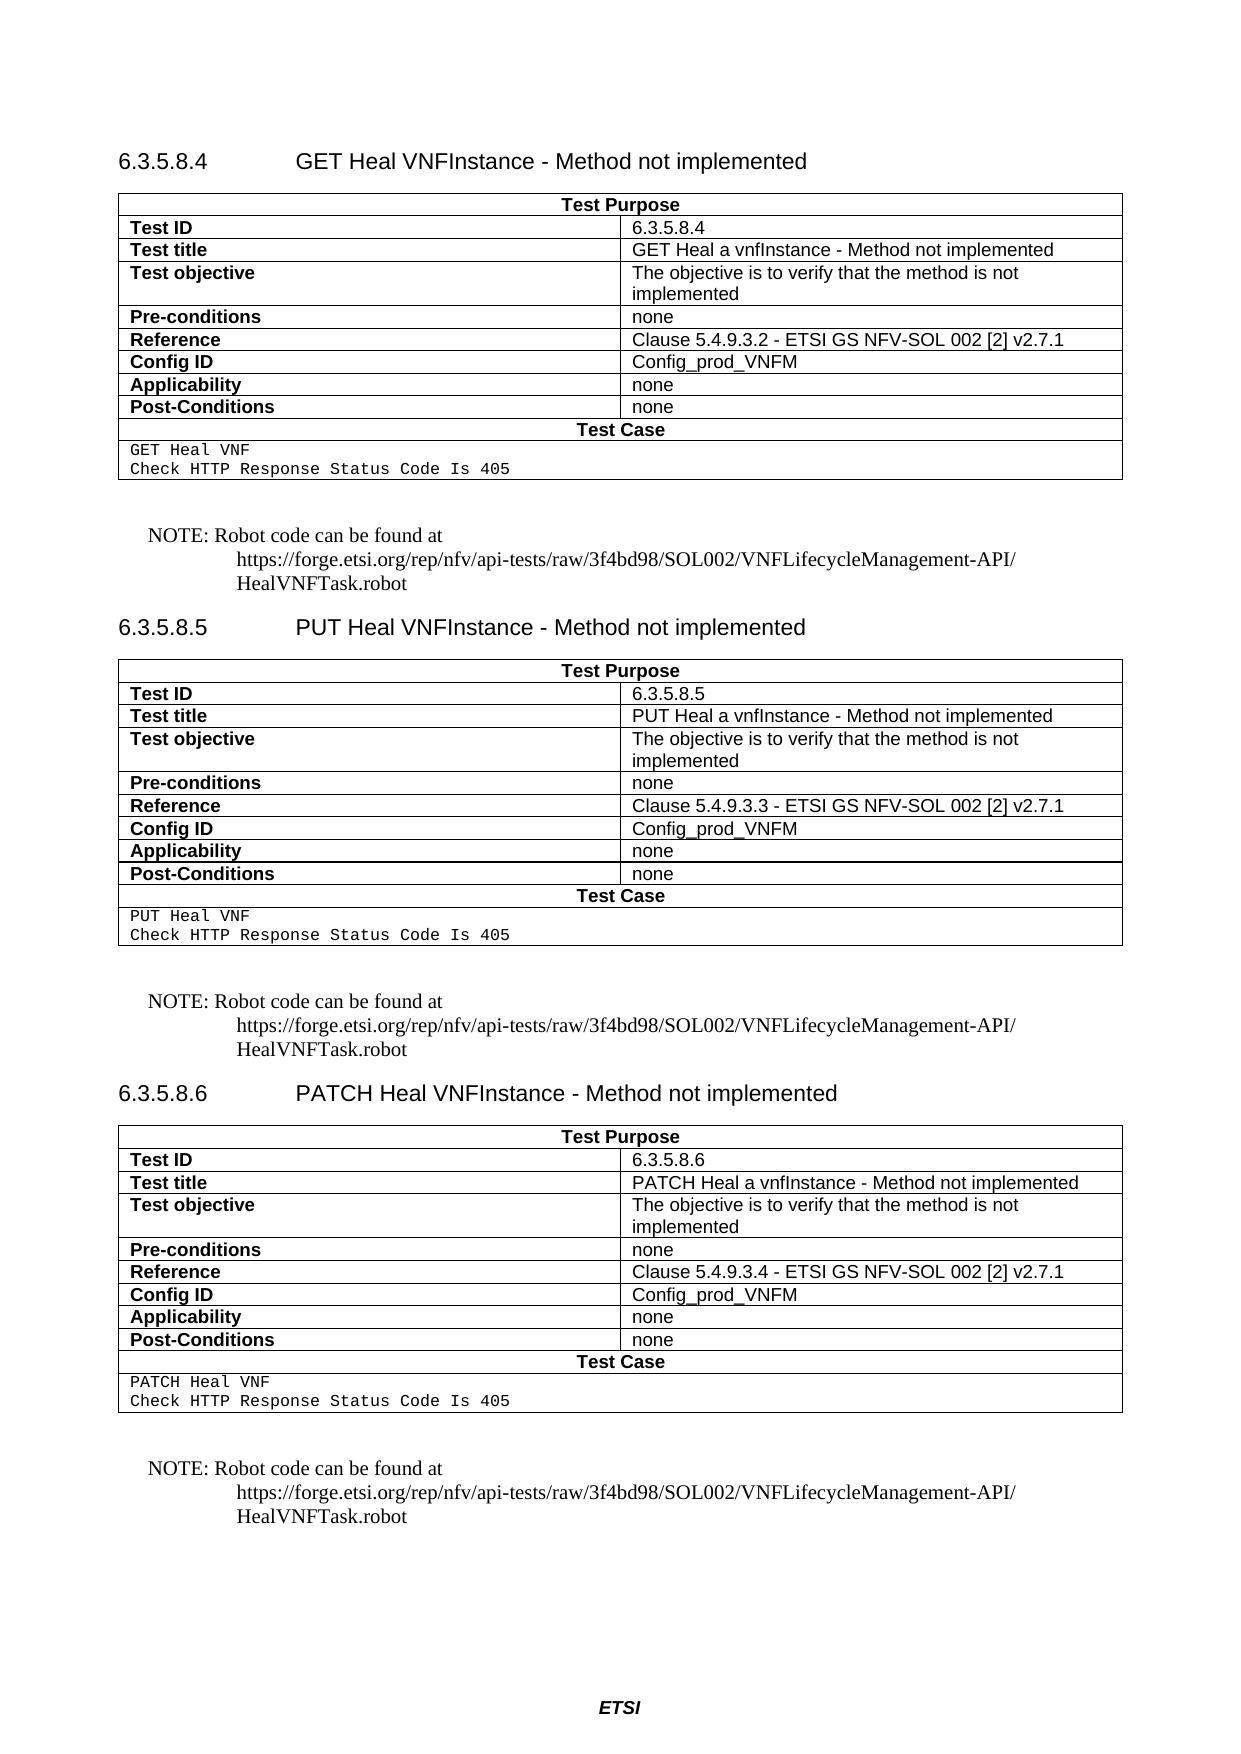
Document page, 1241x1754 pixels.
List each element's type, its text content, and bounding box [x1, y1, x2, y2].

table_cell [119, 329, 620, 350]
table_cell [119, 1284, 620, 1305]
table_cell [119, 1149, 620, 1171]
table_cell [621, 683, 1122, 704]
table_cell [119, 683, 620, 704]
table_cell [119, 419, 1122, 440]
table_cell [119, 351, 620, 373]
subtitle 6.3.5.8.4 GET Heal VNFInstance - Method not implemented [118, 148, 1122, 174]
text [148, 523, 1122, 595]
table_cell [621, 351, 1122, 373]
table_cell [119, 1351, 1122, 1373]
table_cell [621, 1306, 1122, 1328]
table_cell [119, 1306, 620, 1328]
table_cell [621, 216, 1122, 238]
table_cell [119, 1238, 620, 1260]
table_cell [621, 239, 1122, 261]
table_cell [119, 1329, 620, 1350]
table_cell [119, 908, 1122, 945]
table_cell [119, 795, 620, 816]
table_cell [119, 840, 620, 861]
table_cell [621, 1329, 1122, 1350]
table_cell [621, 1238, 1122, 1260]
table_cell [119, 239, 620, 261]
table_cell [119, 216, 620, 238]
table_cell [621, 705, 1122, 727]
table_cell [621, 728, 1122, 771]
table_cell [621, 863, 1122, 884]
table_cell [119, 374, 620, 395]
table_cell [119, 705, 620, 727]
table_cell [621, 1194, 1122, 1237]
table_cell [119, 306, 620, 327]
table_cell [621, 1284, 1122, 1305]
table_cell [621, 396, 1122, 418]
subtitle 6.3.5.8.6 PATCH Heal VNFInstance - Method not implemented [118, 1080, 1122, 1107]
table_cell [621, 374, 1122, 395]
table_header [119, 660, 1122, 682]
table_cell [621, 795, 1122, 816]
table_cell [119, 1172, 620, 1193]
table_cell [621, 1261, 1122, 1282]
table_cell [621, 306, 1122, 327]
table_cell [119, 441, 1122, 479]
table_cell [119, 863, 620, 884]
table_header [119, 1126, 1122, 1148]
subtitle 6.3.5.8.5 PUT Heal VNFInstance - Method not implemented [118, 614, 1122, 640]
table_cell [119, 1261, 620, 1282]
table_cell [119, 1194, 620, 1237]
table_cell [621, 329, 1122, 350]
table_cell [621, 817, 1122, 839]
text NOTE: Robot code can be found at https://forge.etsi.org/rep/nfv/api-tests/raw/3f4bd98/SOL002/VNFLifecycleManagement-API/HealVNFTask.robot [148, 989, 1122, 1061]
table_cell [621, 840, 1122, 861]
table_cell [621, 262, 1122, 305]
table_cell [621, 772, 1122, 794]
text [148, 1456, 1122, 1528]
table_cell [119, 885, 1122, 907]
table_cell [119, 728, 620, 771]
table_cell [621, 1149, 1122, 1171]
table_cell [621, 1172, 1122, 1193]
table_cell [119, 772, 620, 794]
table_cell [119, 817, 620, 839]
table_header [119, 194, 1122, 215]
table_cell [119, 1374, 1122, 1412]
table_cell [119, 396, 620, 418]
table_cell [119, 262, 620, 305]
